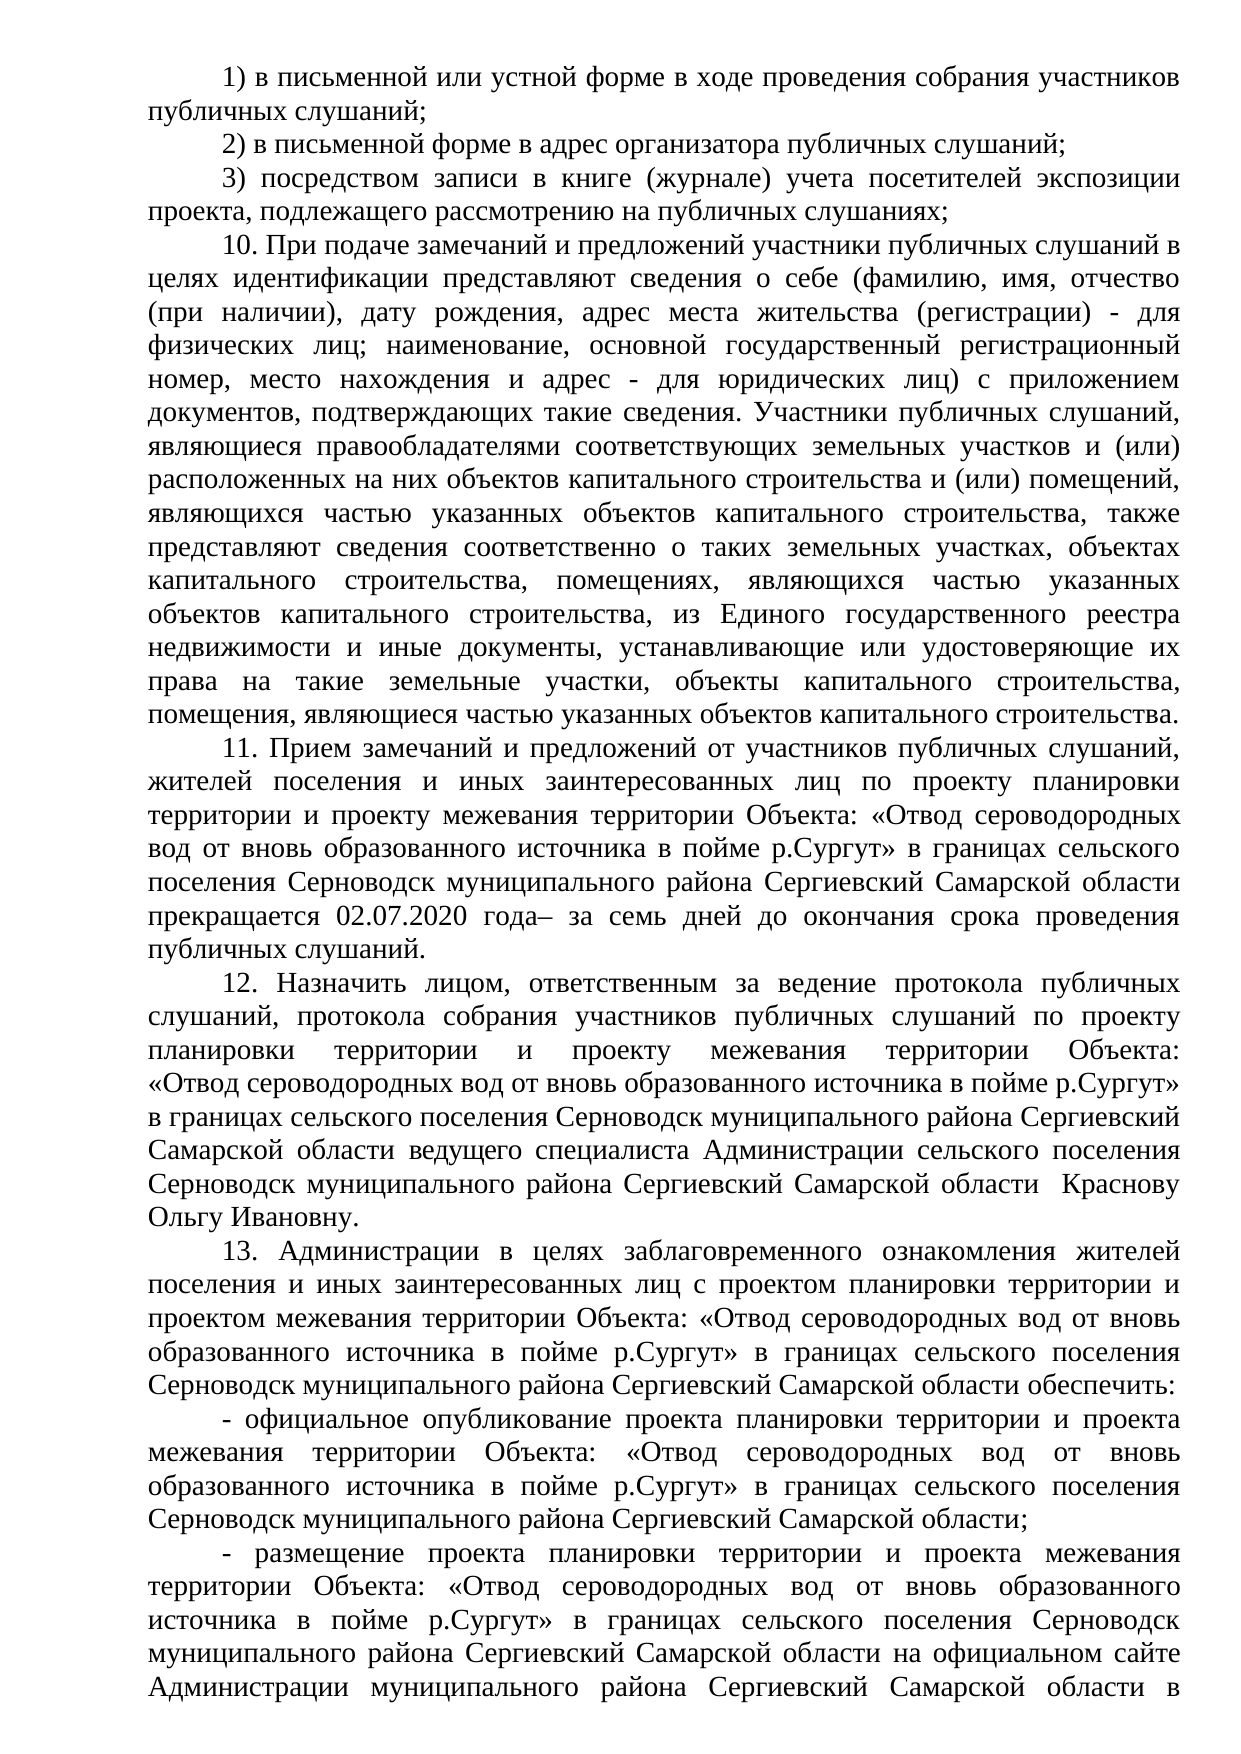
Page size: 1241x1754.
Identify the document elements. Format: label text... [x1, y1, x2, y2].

list - официальное опубликование проекта планировки территории и проекта межевания территории Объекта: «Отвод сероводородных вод от вновь образованного источника в пойме р.Сургут» в границах сельского поселения Серноводск муниципального района Сергиевский Самарской области; [148, 1401, 1181, 1535]
text 3) посредством записи в книге (журнале) учета посетителей экспозиции проекта, подлежащего рассмотрению на публичных слушаниях; [148, 160, 1181, 227]
text 11. Прием замечаний и предложений от участников публичных слушаний, жителей поселения и иных заинтересованных лиц по проекту планировки территории и проекту межевания территории Объекта: «Отвод сероводородных вод от вновь образованного источника в пойме р.Сургут» в границах сельского поселения Серноводск муниципального района Сергиевский Самарской области прекращается 02.07.2020 года– за семь дней до окончания срока проведения публичных слушаний. [148, 730, 1181, 965]
list 13. Администрации в целях заблаговременного ознакомления жителей поселения и иных заинтересованных лиц с проектом планировки территории и проектом межевания территории Объекта: «Отвод сероводородных вод от вновь образованного источника в пойме р.Сургут» в границах сельского поселения Серноводск муниципального района Сергиевский Самарской области обеспечить: [148, 1233, 1181, 1401]
text 10. При подаче замечаний и предложений участники публичных слушаний в целях идентификации представляют сведения о себе (фамилию, имя, отчество (при наличии), дату рождения, адрес места жительства (регистрации) - для физических лиц; наименование, основной государственный регистрационный номер, место нахождения и адрес - для юридических лиц) с приложением документов, подтверждающих такие сведения. Участники публичных слушаний, являющиеся правообладателями соответствующих земельных участков и (или) расположенных на них объектов капитального строительства и (или) помещений, являющихся частью указанных объектов капитального строительства, также представляют сведения соответственно о таких земельных участках, объектах капитального строительства, помещениях, являющихся частью указанных объектов капитального строительства, из Единого государственного реестра недвижимости и иные документы, устанавливающие или удостоверяющие их права на такие земельные участки, объекты капитального строительства, помещения, являющиеся частью указанных объектов капитального строительства. [148, 227, 1181, 730]
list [148, 1535, 1181, 1703]
text 12. Назначить лицом, ответственным за ведение протокола публичных слушаний, протокола собрания участников публичных слушаний по проекту планировки территории и проекту межевания территории Объекта: «Отвод сероводородных вод от вновь образованного источника в пойме р.Сургут» в границах сельского поселения Серноводск муниципального района Сергиевский Самарской области ведущего специалиста Администрации сельского поселения Серноводск муниципального района Сергиевский Самарской области Краснову Ольгу Ивановну. [148, 965, 1181, 1233]
text 2) в письменной форме в адрес организатора публичных слушаний; [148, 126, 1181, 160]
text 1) в письменной или устной форме в ходе проведения собрания участников публичных слушаний; [148, 59, 1181, 126]
